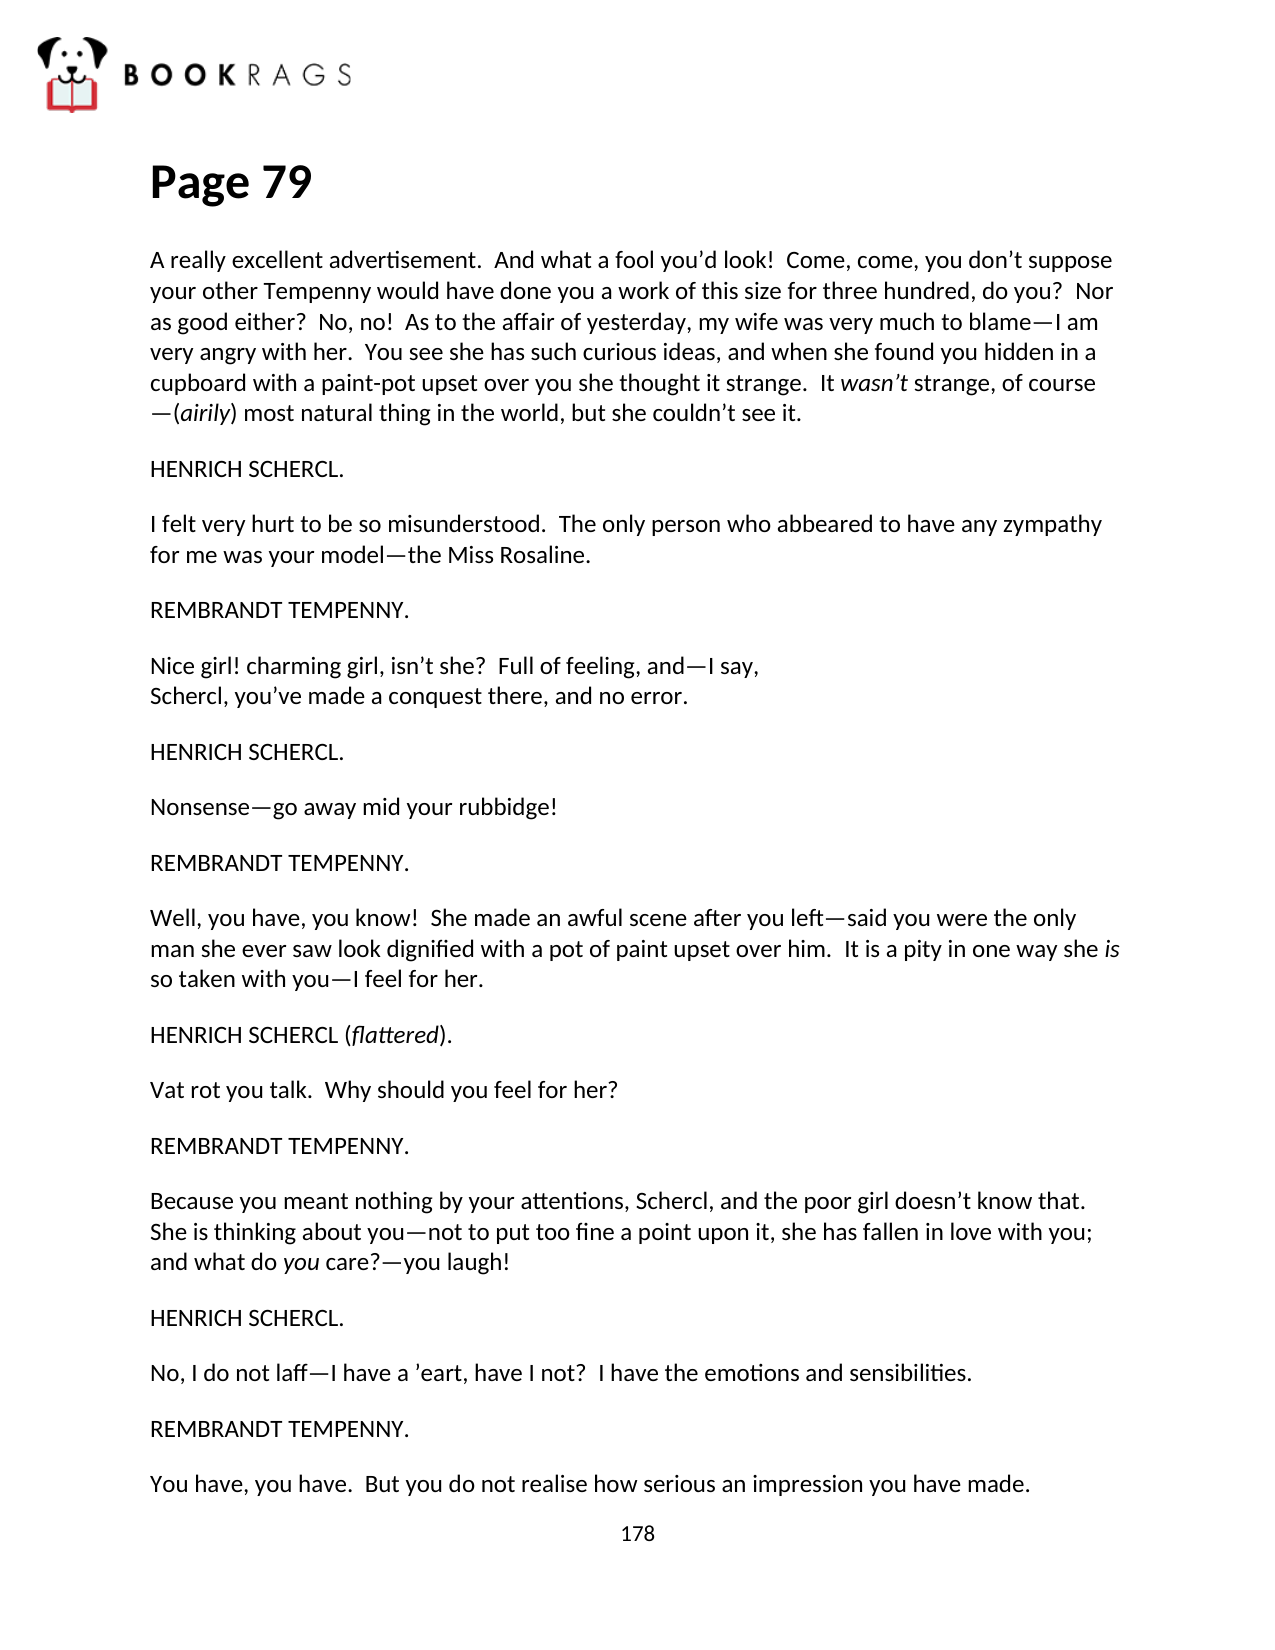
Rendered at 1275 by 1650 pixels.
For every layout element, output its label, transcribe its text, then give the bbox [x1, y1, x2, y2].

picture [37, 37, 351, 113]
text Nice girl! charming girl, isn’t she? Full of feeling, and—­I say, Schercl, you’ve made a conquest there, and no error. [150, 650, 1125, 711]
text A really excellent advertisement. And what a fool you’d look! Come, come, you don’t suppose your other Tempenny would have done you a work of this size for three hundred, do you? Nor as good either? No, no! As to the affair of yesterday, my wife was very much to blame—­I am very angry with her. You see she has such curious ideas, and when she found you hidden in a cupboard with a paint-pot upset over you she thought it strange. It wasn’t strange, of course—­(airily) most natural thing in the world, but she couldn’t see it. [150, 244, 1125, 428]
text Well, you have, you know! She made an awful scene after you left—­said you were the only man she ever saw look dignified with a pot of paint upset over him. It is a pity in one way she is so taken with you—­I feel for her. [150, 902, 1125, 994]
text HENRICH SCHERCL. [150, 736, 1125, 766]
text Because you meant nothing by your attentions, Schercl, and the poor girl doesn’t know that. She is thinking about you—­not to put too fine a point upon it, she has fallen in love with you; and what do you care?—­you laugh! [150, 1186, 1125, 1277]
text Nonsense—­go away mid your rubbidge! [150, 791, 1125, 822]
text REMBRANDT TEMPENNY. [150, 1413, 1125, 1444]
text REMBRANDT TEMPENNY. [150, 847, 1125, 877]
text HENRICH SCHERCL (flattered). [150, 1019, 1125, 1049]
text No, I do not laff—­I have a ’eart, have I not? I have the emotions and sensibilities. [150, 1358, 1125, 1388]
text Page 79 [150, 150, 1125, 211]
text REMBRANDT TEMPENNY. [150, 1130, 1125, 1161]
text You have, you have. But you do not realise how serious an impression you have made. [150, 1469, 1125, 1499]
text Vat rot you talk. Why should you feel for her? [150, 1074, 1125, 1105]
text REMBRANDT TEMPENNY. [150, 594, 1125, 625]
text HENRICH SCHERCL. [150, 453, 1125, 483]
text I felt very hurt to be so misunderstood. The only person who abbeared to have any zympathy for me was your model—­the Miss Rosaline. [150, 508, 1125, 569]
text HENRICH SCHERCL. [150, 1302, 1125, 1333]
